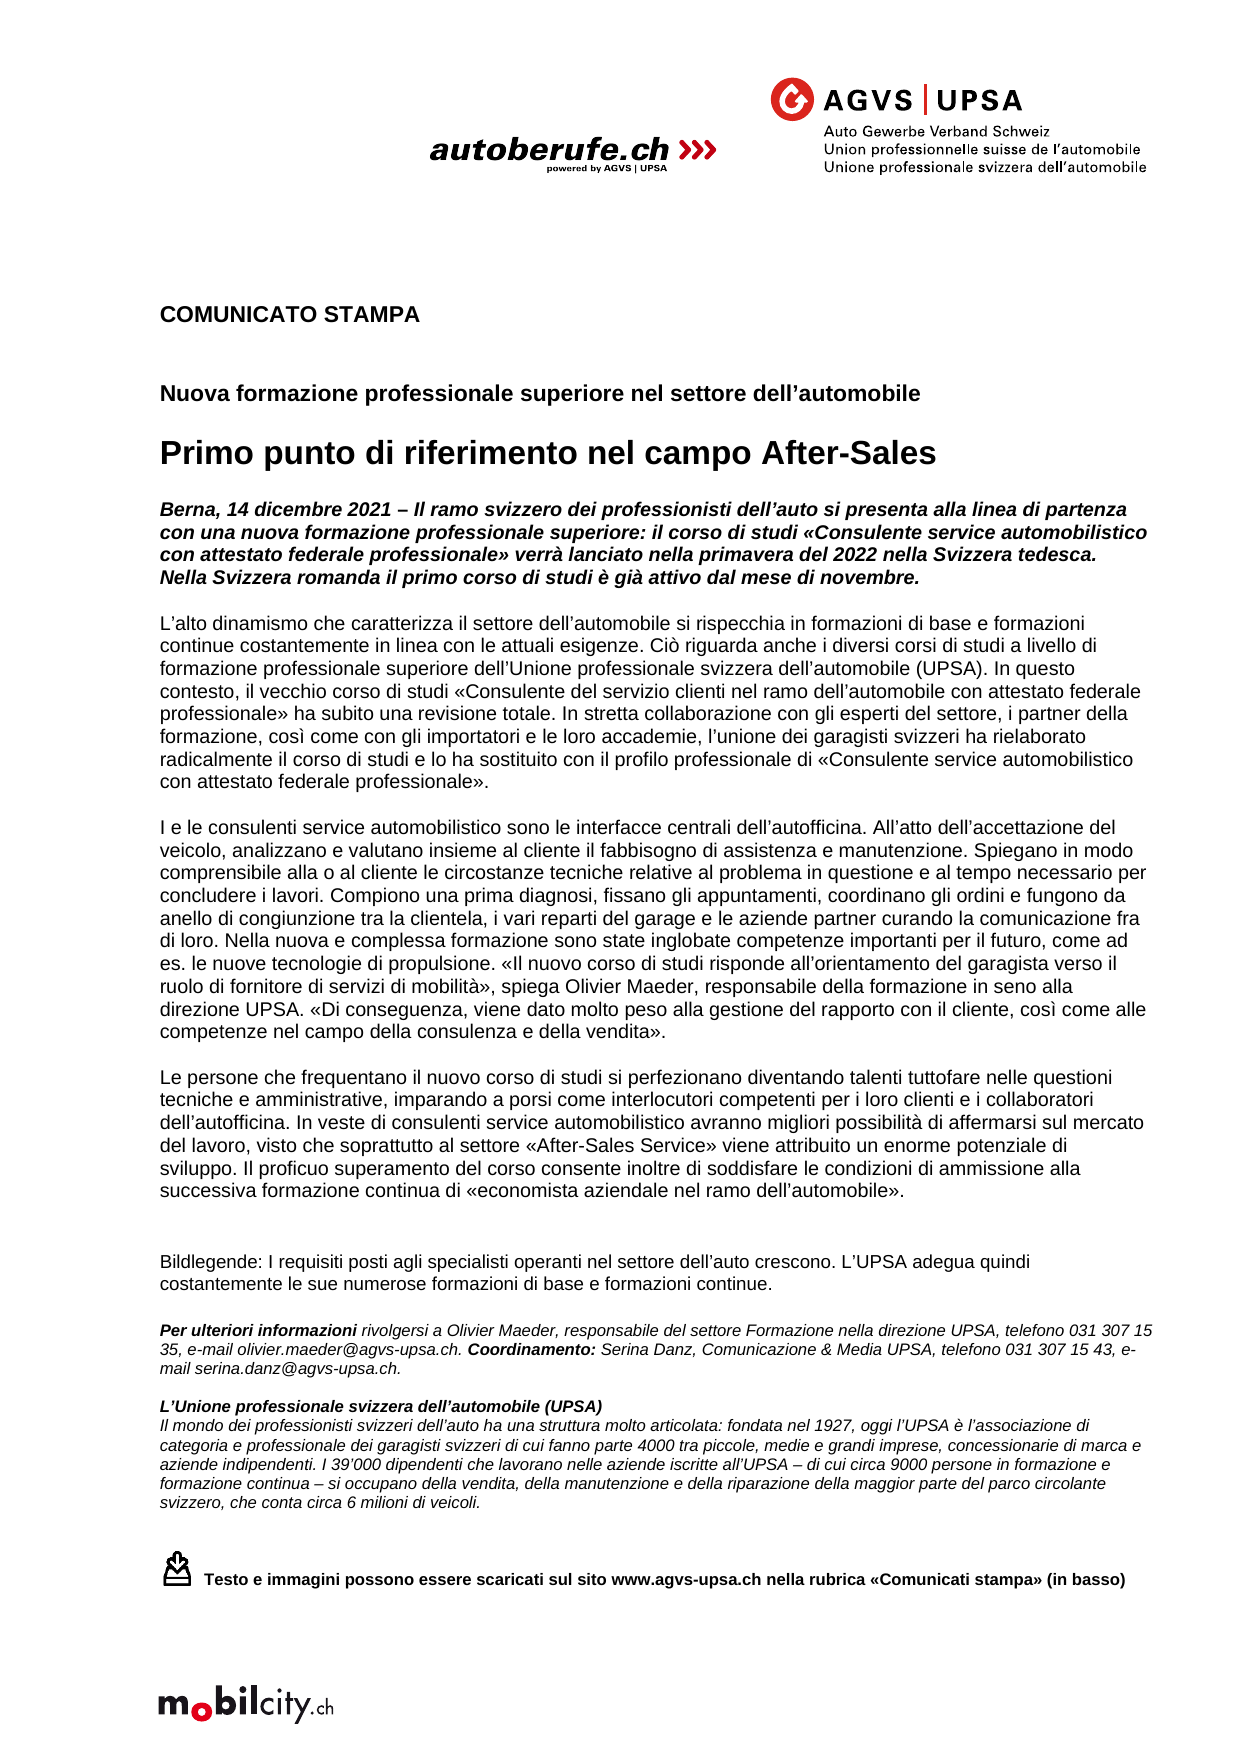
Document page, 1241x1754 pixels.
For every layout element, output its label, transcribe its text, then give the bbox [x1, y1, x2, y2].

text Per ulteriori informazioni rivolgersi a Olivier Maeder, responsabile del settore Formazione nella direzione UPSA, telefono 031 307 15 35, e-mail olivier.maeder@agvs-upsa.ch. Coordinamento: Serina Danz, Comunicazione & Media UPSA, telefono 031 307 15 43, e-mail serina.danz@agvs-upsa.ch. [159, 1320, 1163, 1378]
text Nuova formazione professionale superiore nel settore dell’automobile [159, 380, 1152, 407]
picture [159, 1550, 195, 1586]
text Bildlegende: I requisiti posti agli specialisti operanti nel settore dell’auto crescono. L’UPSA adegua quindi costantemente le sue numerose formazioni di base e formazioni continue. [159, 1251, 1152, 1294]
text I e le consulenti service automobilistico sono le interfacce centrali dell’autofficina. All’atto dell’accettazione del veicolo, analizzano e valutano insieme al cliente il fabbisogno di assistenza e manutenzione. Spiegano in modo comprensibile alla o al cliente le circostanze tecniche relative al problema in questione e al tempo necessario per concludere i lavori. Compiono una prima diagnosi, fissano gli appuntamenti, coordinano gli ordini e fungono da anello di congiunzione tra la clientela, i vari reparti del garage e le aziende partner curando la comunicazione fra di loro. Nella nuova e complessa formazione sono state inglobate competenze importanti per il futuro, come ad es. le nuove tecnologie di propulsione. «Il nuovo corso di studi risponde all’orientamento del garagista verso il ruolo di fornitore di servizi di mobilità», spiega Olivier Maeder, responsabile della formazione in seno alla direzione UPSA. «Di conseguenza, viene dato molto peso alla gestione del rapporto con il cliente, così come alle competenze nel campo della consulenza e della vendita». [159, 816, 1152, 1043]
text COMUNICATO STAMPA [159, 301, 1152, 328]
text L’Unione professionale svizzera dell’automobile (UPSA) [159, 1397, 1152, 1416]
text Le persone che frequentano il nuovo corso di studi si perfezionano diventando talenti tuttofare nelle questioni tecniche e amministrative, imparando a porsi come interlocutori competenti per i loro clienti e i collaboratori dell’autofficina. In veste di consulenti service automobilistico avranno migliori possibilità di affermarsi sul mercato del lavoro, visto che soprattutto al settore «After-Sales Service» viene attribuito un enorme potenziale di sviluppo. Il proficuo superamento del corso consente inoltre di soddisfare le condizioni di ammissione alla successiva formazione continua di «economista aziendale nel ramo dell’automobile». [159, 1066, 1152, 1202]
text Primo punto di riferimento nel campo After-Sales [159, 433, 1152, 471]
text Testo e immagini possono essere scaricati sul sito www.agvs-upsa.ch nella rubrica «Comunicati stampa» (in basso) [159, 1550, 1152, 1589]
picture [394, 100, 753, 210]
text Il mondo dei professionisti svizzeri dell’auto ha una struttura molto articolata: fondata nel 1927, oggi l’UPSA è l’associazione di categoria e professionale dei garagisti svizzeri di cui fanno parte 4000 tra piccole, medie e grandi imprese, concessionarie di marca e aziende indipendenti. I 39’000 dipendenti che lavorano nelle aziende iscritte all’UPSA – di cui circa 9000 persone in formazione e formazione continua – si occupano della vendita, della manutenzione e della riparazione della maggior parte del parco circolante svizzero, che conta circa 6 milioni di veicoli. [159, 1416, 1152, 1512]
text Berna, 14 dicembre 2021 – Il ramo svizzero dei professionisti dell’auto si presenta alla linea di partenza con una nuova formazione professionale superiore: il corso di studi «Consulente service automobilistico con attestato federale professionale» verrà lanciato nella primavera del 2022 nella Svizzera tedesca. Nella Svizzera romanda il primo corso di studi è già attivo dal mese di novembre. [159, 498, 1152, 589]
text L’alto dinamismo che caratterizza il settore dell’automobile si rispecchia in formazioni di base e formazioni continue costantemente in linea con le attuali esigenze. Ciò riguarda anche i diversi corsi di studi a livello di formazione professionale superiore dell’Unione professionale svizzera dell’automobile (UPSA). In questo contesto, il vecchio corso di studi «Consulente del servizio clienti nel ramo dell’automobile con attestato federale professionale» ha subito una revisione totale. In stretta collaborazione con gli esperti del settore, i partner della formazione, così come con gli importatori e le loro accademie, l’unione dei garagisti svizzeri ha rielaborato radicalmente il corso di studi e lo ha sostituito con il profilo professionale di «Consulente service automobilistico con attestato federale professionale». [159, 611, 1152, 793]
